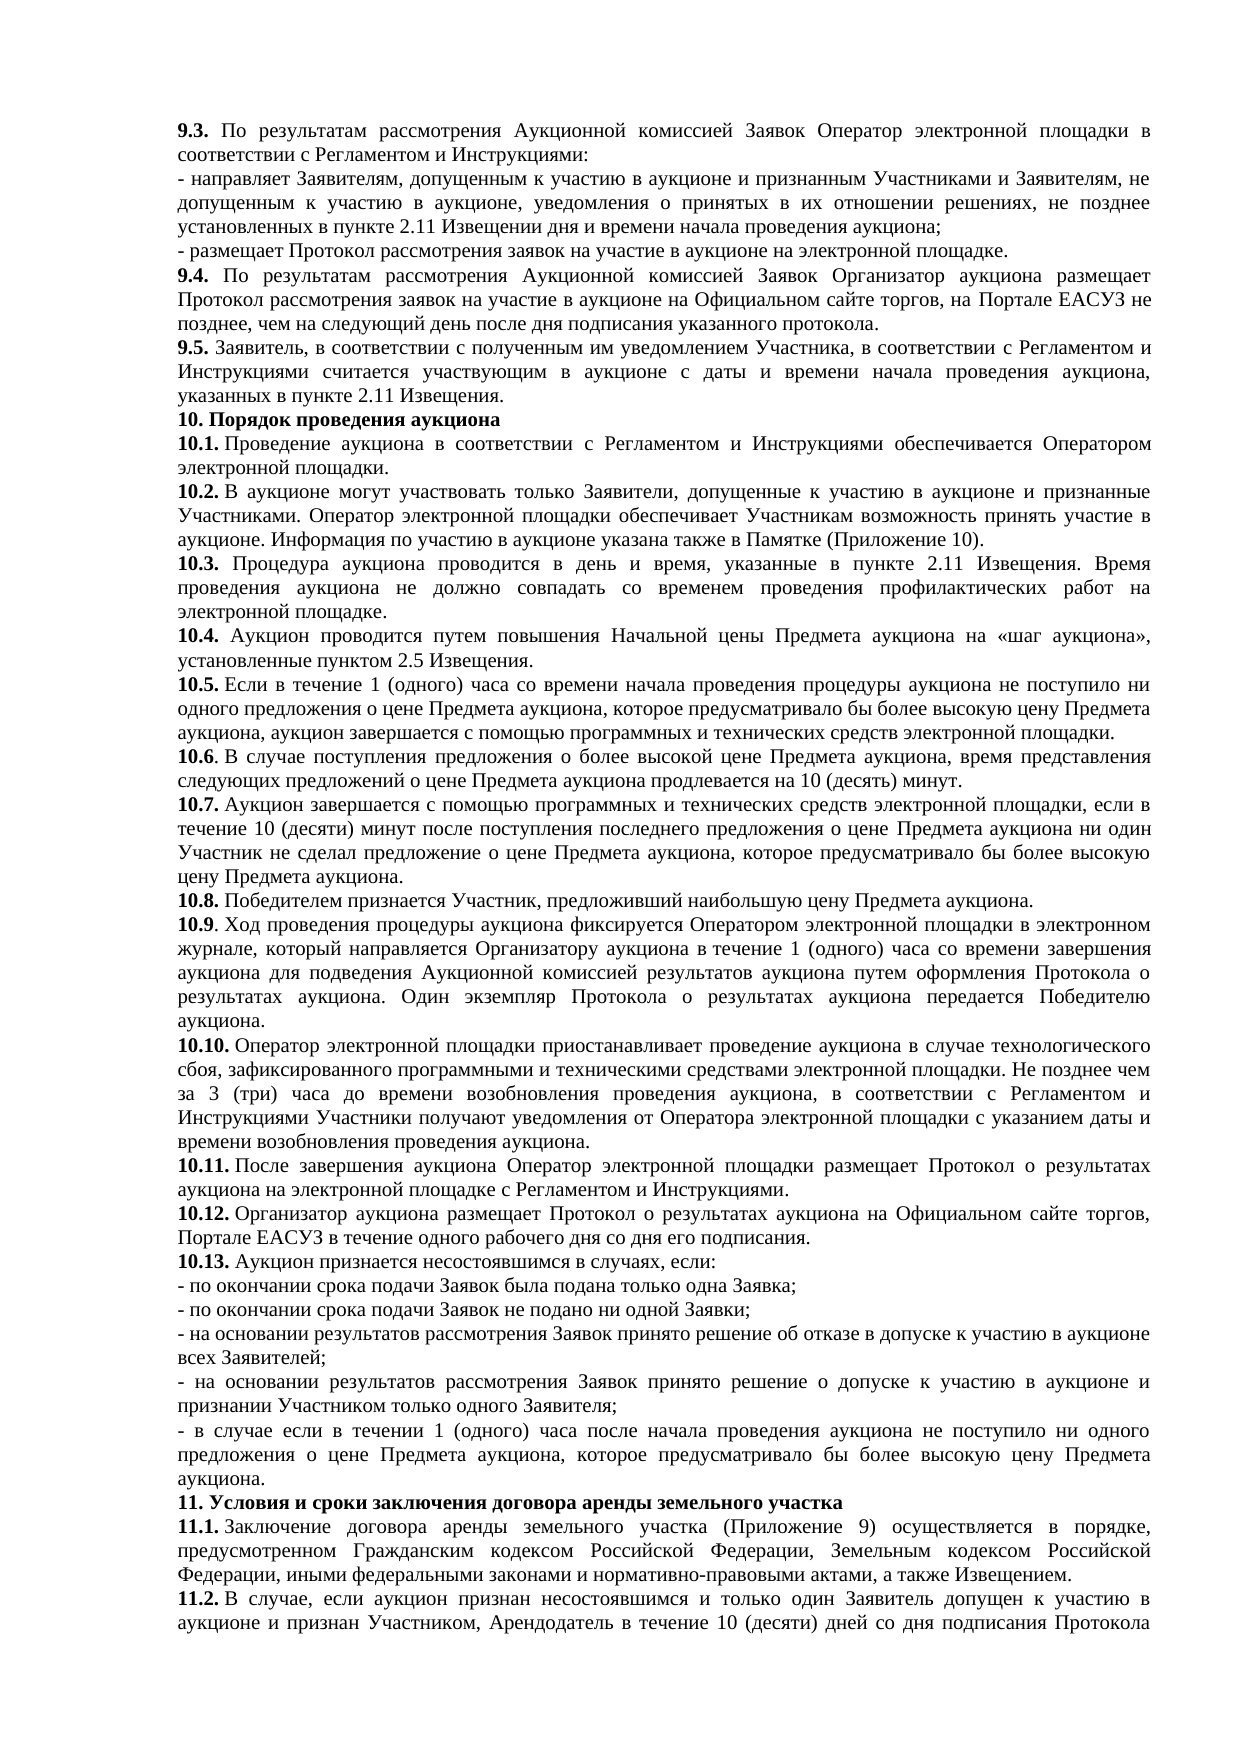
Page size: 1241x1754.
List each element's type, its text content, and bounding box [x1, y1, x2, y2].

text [177, 1586, 1152, 1634]
text 10.11. После завершения аукциона Оператор электронной площадки размещает Протокол о результатах аукциона на электронной площадке с Регламентом и Инструкциями. [177, 1153, 1152, 1201]
text - на основании результатов рассмотрения Заявок принято решение о допуске к участию в аукционе и признании Участником только одного Заявителя; [177, 1369, 1152, 1417]
text 9.5. Заявитель, в соответствии с полученным им уведомлением Участника, в соответствии с Регламентом и Инструкциями считается участвующим в аукционе с даты и времени начала проведения аукциона, указанных в пункте 2.11 Извещения. [177, 335, 1152, 407]
text 10.3. Процедура аукциона проводится в день и время, указанные в пункте 2.11 Извещения. Время проведения аукциона не должно совпадать со временем проведения профилактических работ на электронной площадке. [177, 551, 1152, 623]
text 10.2. В аукционе могут участвовать только Заявители, допущенные к участию в аукционе и признанные Участниками. Оператор электронной площадки обеспечивает Участникам возможность принять участие в аукционе. Информация по участию в аукционе указана также в Памятке (Приложение 10). [177, 479, 1152, 551]
text - направляет Заявителям, допущенным к участию в аукционе и признанным Участниками и Заявителям, не допущенным к участию в аукционе, уведомления о принятых в их отношении решениях, не позднее установленных в пункте 2.11 Извещении дня и времени начала проведения аукциона; [177, 166, 1152, 238]
text 9.4. По результатам рассмотрения Аукционной комиссией Заявок Организатор аукциона размещает Протокол рассмотрения заявок на участие в аукционе на Официальном сайте торгов, на Портале ЕАСУЗ не позднее, чем на следующий день после дня подписания указанного протокола. [177, 262, 1152, 335]
text - в случае если в течении 1 (одного) часа после начала проведения аукциона не поступило ни одного предложения о цене Предмета аукциона, которое предусматривало бы более высокую цену Предмета аукциона. [177, 1417, 1152, 1490]
text - по окончании срока подачи Заявок не подано ни одной Заявки; [177, 1297, 1152, 1321]
text 9.3. По результатам рассмотрения Аукционной комиссией Заявок Оператор электронной площадки в соответствии с Регламентом и Инструкциями: [177, 118, 1152, 166]
text 10.8. Победителем признается Участник, предложивший наибольшую цену Предмета аукциона. [177, 888, 1152, 912]
text - размещает Протокол рассмотрения заявок на участие в аукционе на электронной площадке. [177, 238, 1152, 262]
text 10.12. Организатор аукциона размещает Протокол о результатах аукциона на Официальном сайте торгов, Портале ЕАСУЗ в течение одного рабочего дня со дня его подписания. [177, 1201, 1152, 1249]
text 10.4. Аукцион проводится путем повышения Начальной цены Предмета аукциона на «шаг аукциона», установленные пунктом 2.5 Извещения. [177, 623, 1152, 672]
text 10.1. Проведение аукциона в соответствии с Регламентом и Инструкциями обеспечивается Оператором электронной площадки. [177, 431, 1152, 479]
text 10.10. Оператор электронной площадки приостанавливает проведение аукциона в случае технологического сбоя, зафиксированного программными и техническими средствами электронной площадки. Не позднее чем за 3 (три) часа до времени возобновления проведения аукциона, в соответствии с Регламентом и Инструкциями Участники получают уведомления от Оператора электронной площадки с указанием даты и времени возобновления проведения аукциона. [177, 1032, 1152, 1153]
text 10.5. Если в течение 1 (одного) часа со времени начала проведения процедуры аукциона не поступило ни одного предложения о цене Предмета аукциона, которое предусматривало бы более высокую цену Предмета аукциона, аукцион завершается с помощью программных и технических средств электронной площадки. [177, 672, 1152, 744]
text 10. Порядок проведения аукциона [177, 407, 1152, 431]
text 10.7. Аукцион завершается с помощью программных и технических средств электронной площадки, если в течение 10 (десяти) минут после поступления последнего предложения о цене Предмета аукциона ни один Участник не сделал предложение о цене Предмета аукциона, которое предусматривало бы более высокую цену Предмета аукциона. [177, 792, 1152, 888]
text - по окончании срока подачи Заявок была подана только одна Заявка; [177, 1273, 1152, 1297]
text 11. Условия и сроки заключения договора аренды земельного участка [177, 1490, 1152, 1514]
text 10.6. В случае поступления предложения о более высокой цене Предмета аукциона, время представления следующих предложений о цене Предмета аукциона продлевается на 10 (десять) минут. [177, 744, 1152, 792]
text 10.9. Ход проведения процедуры аукциона фиксируется Оператором электронной площадки в электронном журнале, который направляется Организатору аукциона в течение 1 (одного) часа со времени завершения аукциона для подведения Аукционной комиссией результатов аукциона путем оформления Протокола о результатах аукциона. Один экземпляр Протокола о результатах аукциона передается Победителю аукциона. [177, 912, 1152, 1032]
text 11.1. Заключение договора аренды земельного участка (Приложение 9) осуществляется в порядке, предусмотренном Гражданским кодексом Российской Федерации, Земельным кодексом Российской Федерации, иными федеральными законами и нормативно-правовыми актами, а также Извещением. [177, 1514, 1152, 1586]
text - на основании результатов рассмотрения Заявок принято решение об отказе в допуске к участию в аукционе всех Заявителей; [177, 1321, 1152, 1369]
text 10.13. Аукцион признается несостоявшимся в случаях, если: [177, 1249, 1152, 1273]
